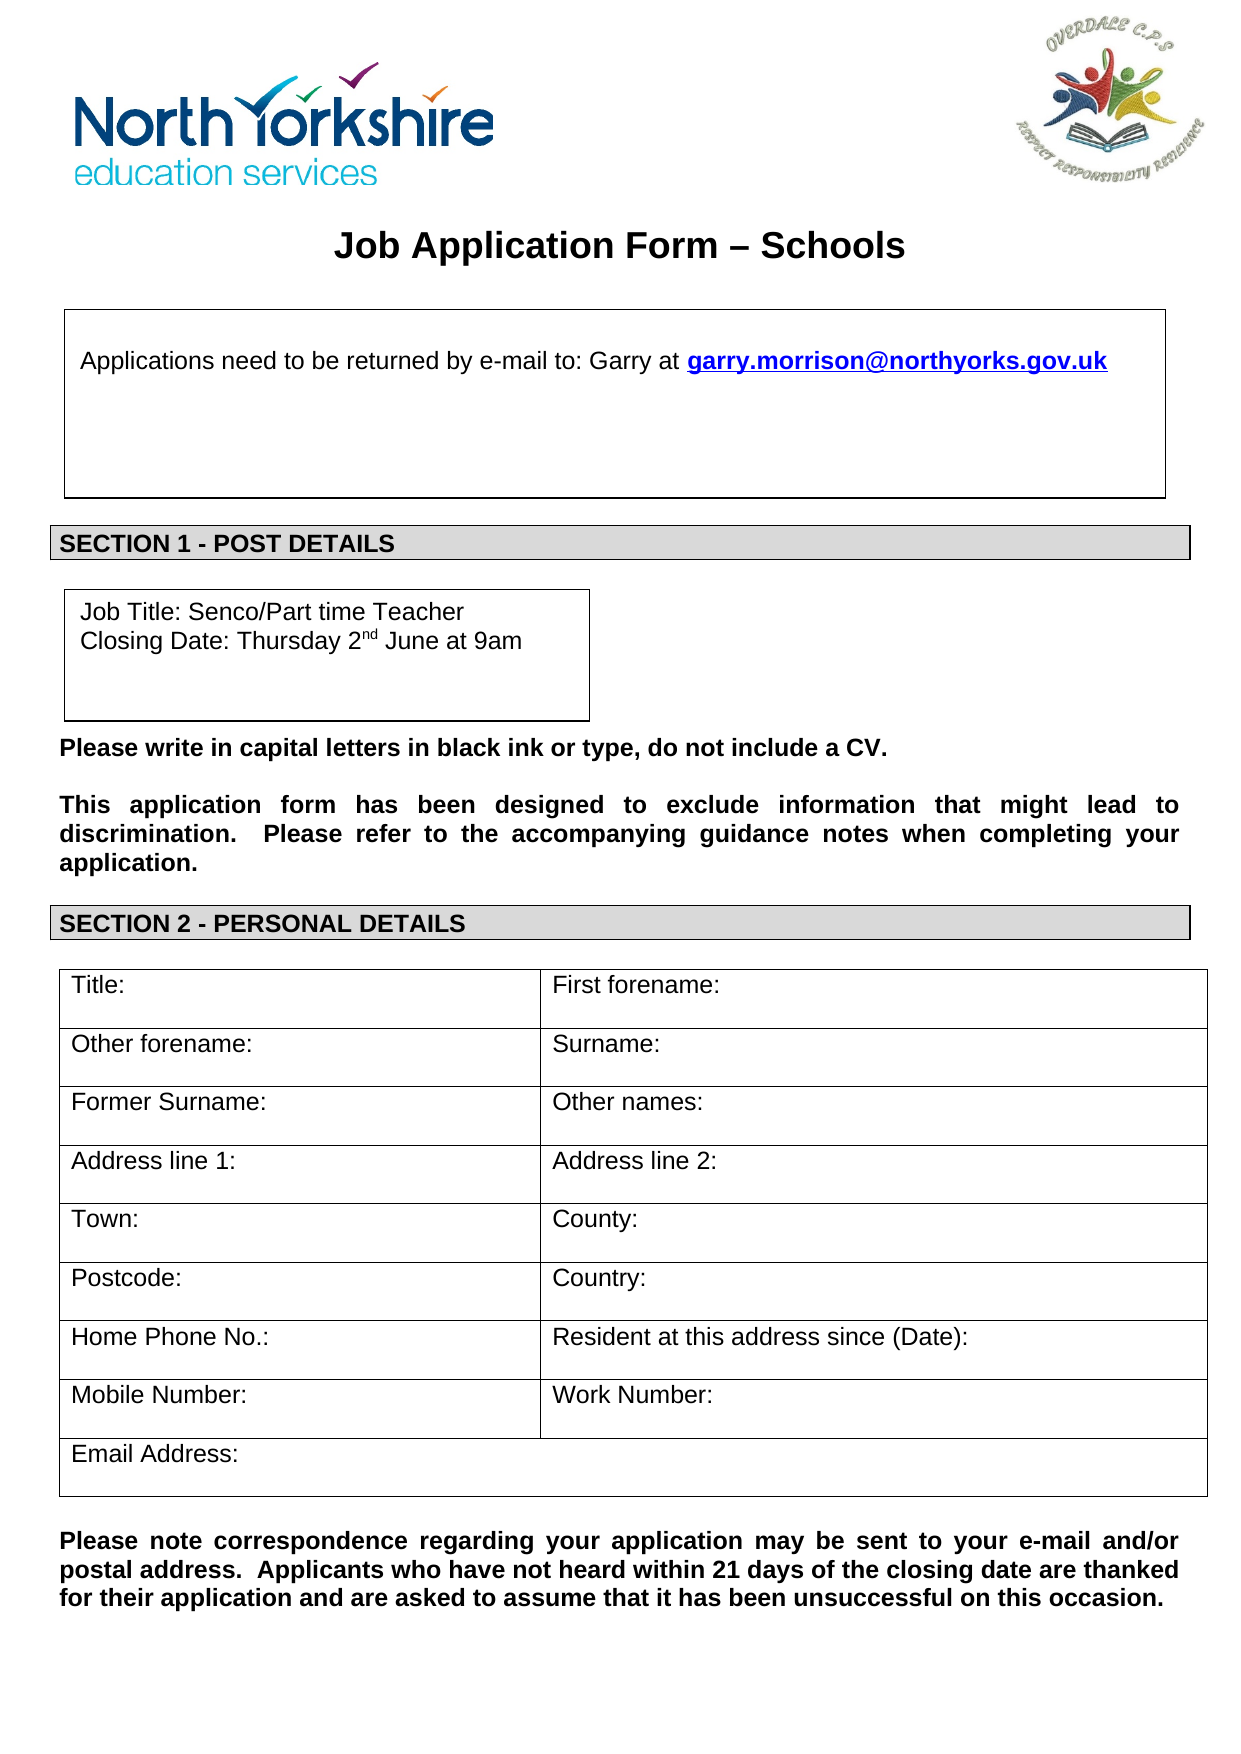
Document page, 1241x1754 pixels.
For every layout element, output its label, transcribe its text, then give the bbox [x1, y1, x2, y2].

text This application form has been designed to exclude information that might lead to discrimination. Please refer to the accompanying guidance notes when completing your application. [59, 790, 1181, 877]
table_cell Home Phone No.: [60, 1321, 540, 1379]
picture [74, 62, 493, 184]
table_cell Resident at this address since (Date): [541, 1321, 1207, 1379]
table_cell Address line 1: [60, 1146, 540, 1203]
table_cell Postcode: [60, 1263, 540, 1320]
table_cell Other names: [541, 1087, 1207, 1145]
table_cell Work Number: [541, 1380, 1207, 1437]
table_cell Former Surname: [60, 1087, 540, 1145]
text SECTION 1 - POST DETAILS [51, 526, 1189, 559]
text SECTION 2 - PERSONAL DETAILS [51, 906, 1189, 939]
text Job Application Form – Schools [59, 223, 1181, 267]
table_cell Address line 2: [541, 1146, 1207, 1203]
text Please write in capital letters in black ink or type, do not include a CV. [59, 733, 1181, 762]
table_cell Country: [541, 1263, 1207, 1320]
table_cell County: [541, 1204, 1207, 1262]
table_header Title: [60, 970, 540, 1028]
table_cell Mobile Number: [60, 1380, 540, 1437]
table_cell Town: [60, 1204, 540, 1262]
picture [1003, 15, 1218, 183]
table_cell Email Address: [60, 1439, 1207, 1496]
table_cell Other forename: [60, 1029, 540, 1086]
table_header First forename: [541, 970, 1207, 1028]
table_cell Surname: [541, 1029, 1207, 1086]
text Please note correspondence regarding your application may be sent to your e-mail and/or postal address. Applicants who have not heard within 21 days of the closing date are thanked for their application and are asked to assume that it has been unsuccessful on this occasion. [59, 1526, 1181, 1612]
